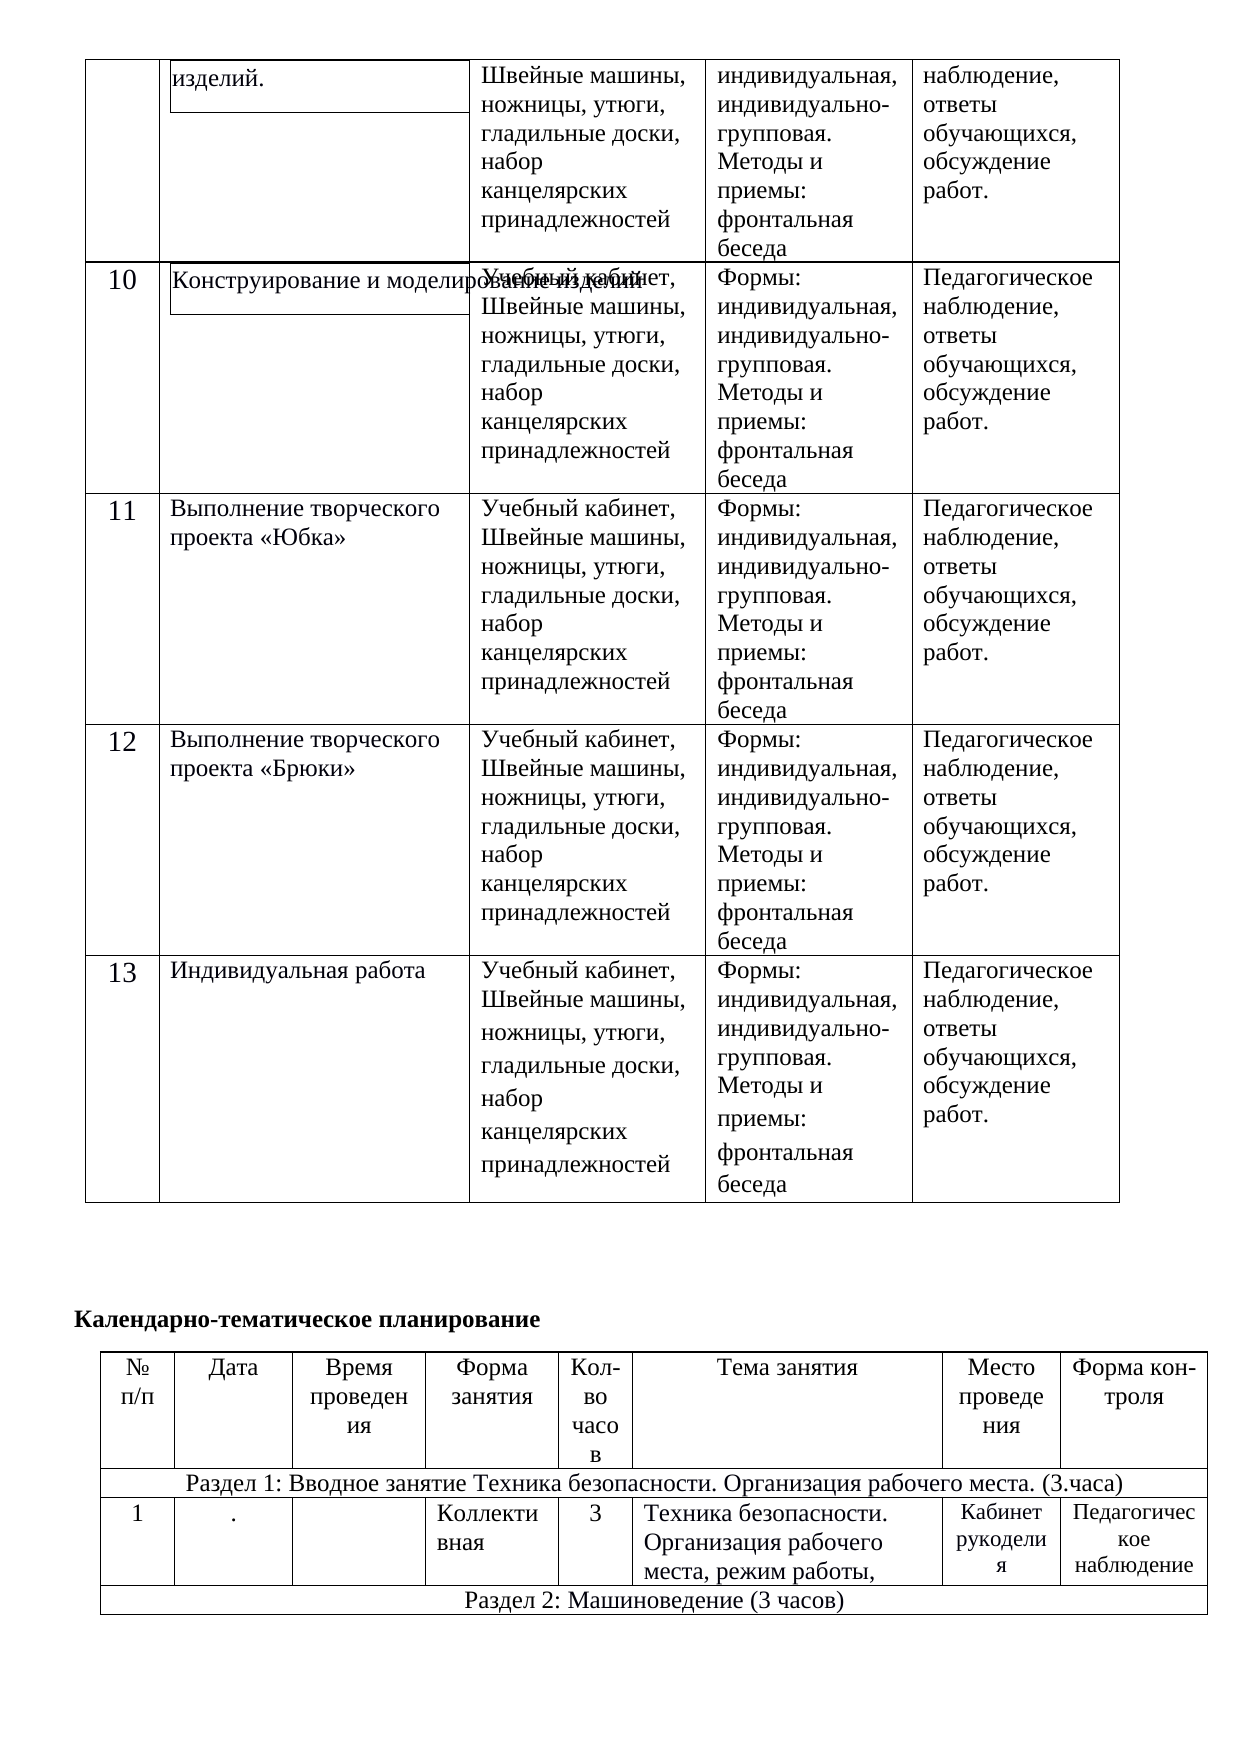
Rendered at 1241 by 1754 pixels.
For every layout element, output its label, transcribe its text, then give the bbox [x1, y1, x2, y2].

table_cell Учебный кабинет, Швейные машины, ножницы, утюги, гладильные доски, набор канцелярских принадлежностей [470, 956, 705, 1202]
table_cell 11 [86, 494, 159, 723]
table_header № п/п [101, 1353, 174, 1467]
table_cell Педагогическое наблюдение, ответы обучающихся, обсуждение работ. [913, 725, 1119, 954]
table_cell Коллективная [426, 1498, 558, 1584]
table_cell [913, 60, 1119, 261]
table_cell 12 [86, 725, 159, 954]
table_cell Формы: индивидуальная, индивидуально-групповая. Методы и приемы: фронтальная беседа [706, 494, 912, 723]
table_cell Выполнение творческого проекта «Брюки» [160, 725, 469, 954]
table_cell Педагогическое наблюдение, ответы обучающихся, обсуждение работ. [913, 263, 1119, 492]
table_cell Педагогическое наблюдение [1061, 1498, 1207, 1584]
table_cell Педагогическое наблюдение, ответы обучающихся, обсуждение работ. [913, 494, 1119, 723]
table_header Кол-во часов [559, 1353, 632, 1467]
text Календарно-тематическое планирование [74, 1304, 1152, 1332]
table_cell 13 [86, 956, 159, 1202]
table_cell [293, 1498, 425, 1584]
table_cell Учебный кабинет, Швейные машины, ножницы, утюги, гладильные доски, набор канцелярских принадлежностей [470, 494, 705, 723]
table_cell [160, 263, 469, 492]
table_header Место проведения [943, 1353, 1060, 1467]
table_cell [160, 60, 469, 261]
table_cell 3 [559, 1498, 632, 1584]
table_cell Формы: индивидуальная, индивидуально-групповая. Методы и приемы: фронтальная беседа [706, 725, 912, 954]
table_cell Учебный кабинет, Швейные машины, ножницы, утюги, гладильные доски, набор канцелярских принадлежностей [470, 263, 705, 492]
table_header Форма занятия [426, 1353, 558, 1467]
table_cell Кабинет рукоделия [943, 1498, 1060, 1584]
table_cell Формы: индивидуальная, индивидуально-групповая. Методы и приемы: фронтальная беседа [706, 263, 912, 492]
table_cell Выполнение творческого проекта «Юбка» [160, 494, 469, 723]
table_cell . [175, 1498, 292, 1584]
table_cell Раздел 1: Вводное занятие Техника безопасности. Организация рабочего места. (3.часа) [101, 1469, 1207, 1497]
table_cell Формы: индивидуальная, индивидуально-групповая. Методы и приемы: фронтальная беседа [706, 956, 912, 1202]
table_cell Техника безопасности. Организация рабочего места, режим работы, [633, 1498, 942, 1584]
table_cell Раздел 2: Машиноведение (3 часов) [101, 1586, 1207, 1614]
table_cell Учебный кабинет, Швейные машины, ножницы, утюги, гладильные доски, набор канцелярских принадлежностей [470, 725, 705, 954]
table_cell 9 [86, 60, 159, 261]
table_cell Индивидуальная работа [160, 956, 469, 1202]
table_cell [470, 60, 705, 261]
table_header Время проведения [293, 1353, 425, 1467]
table_cell 1 [101, 1498, 174, 1584]
table_cell 10 [86, 263, 159, 492]
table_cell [706, 60, 912, 261]
table_cell Педагогическое наблюдение, ответы обучающихся, обсуждение работ. [913, 956, 1119, 1202]
table_header Тема занятия [633, 1353, 942, 1467]
table_header Форма кон-троля [1061, 1353, 1207, 1467]
table_header Дата [175, 1353, 292, 1467]
